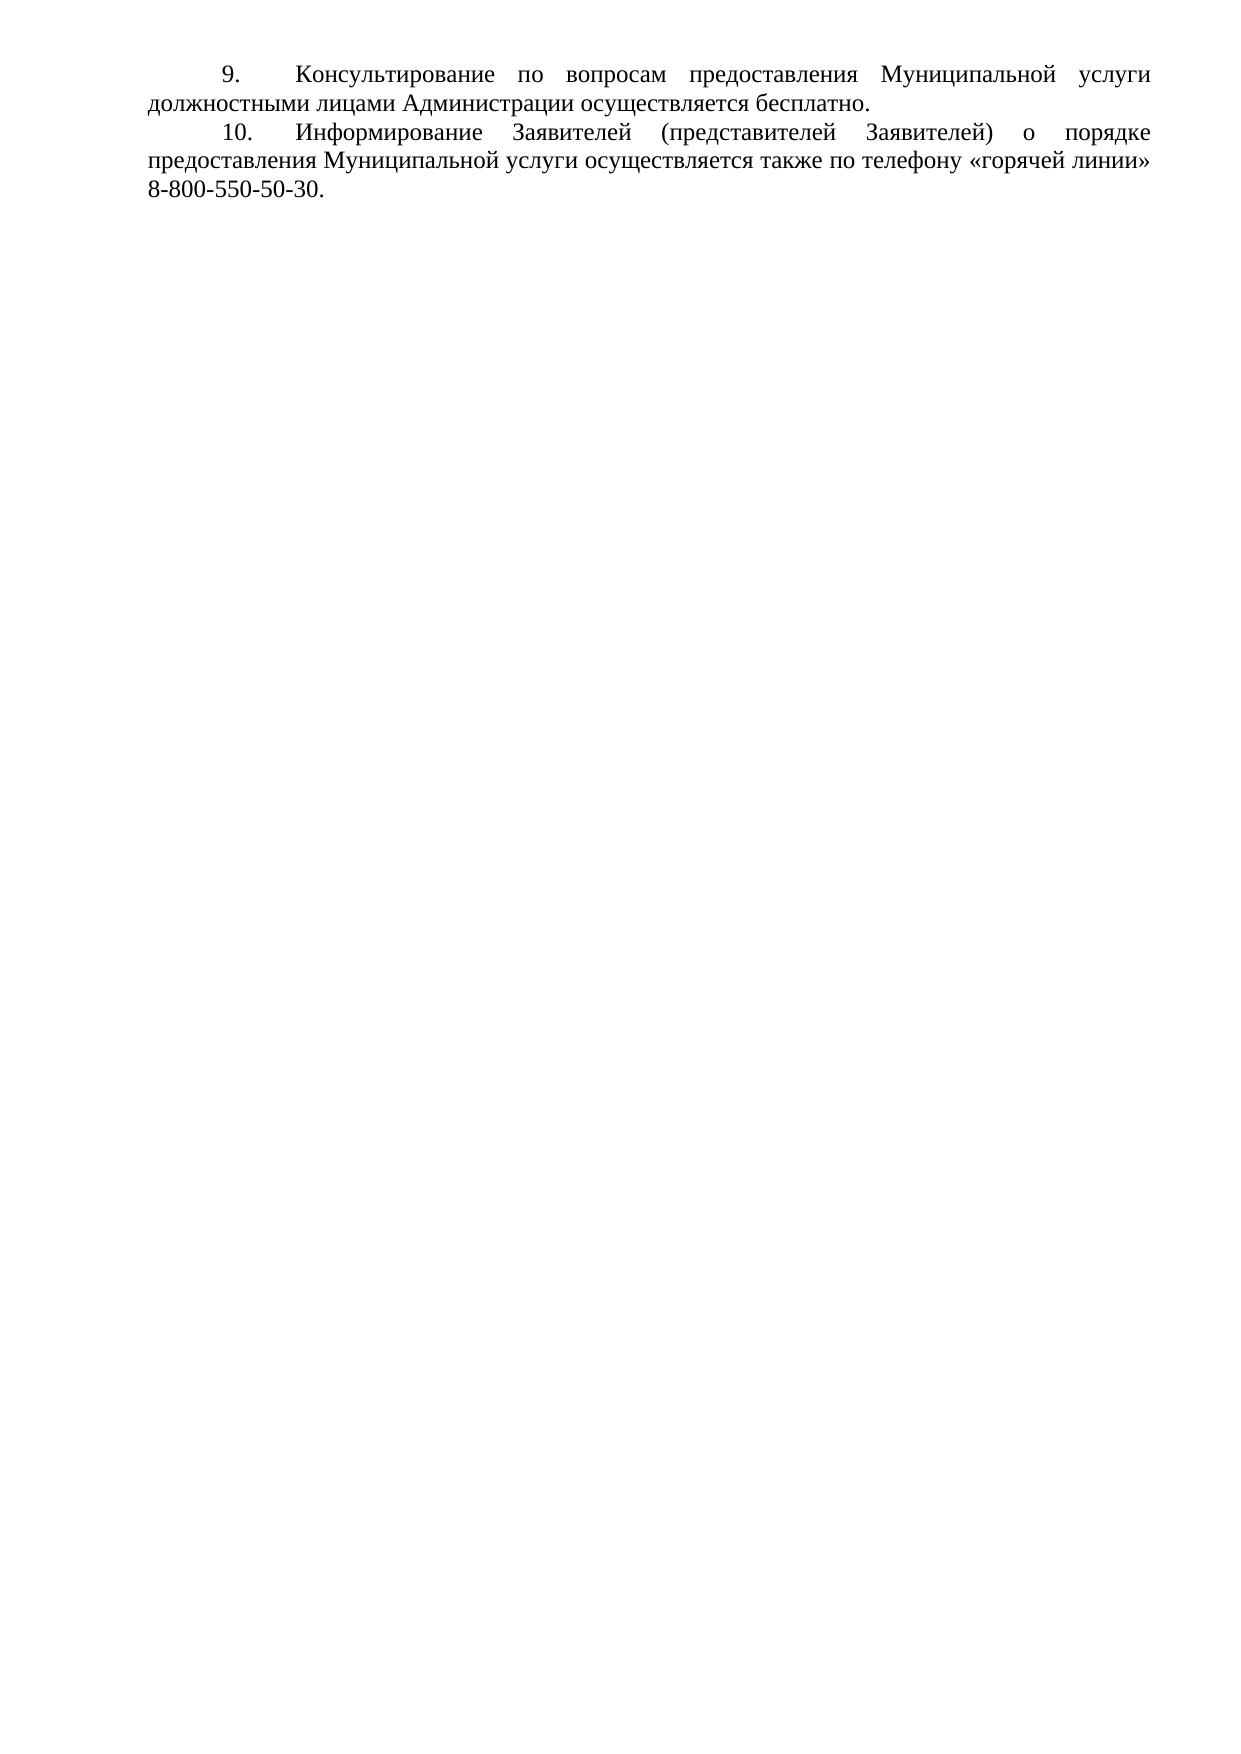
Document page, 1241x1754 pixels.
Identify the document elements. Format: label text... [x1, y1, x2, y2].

text 9. Консультирование по вопросам предоставления Муниципальной услуги должностными лицами Администрации осуществляется бесплатно. [148, 59, 1152, 117]
text 10. Информирование Заявителей (представителей Заявителей) о порядке предоставления Муниципальной услуги осуществляется также по телефону «горячей линии» 8-800-550-50-30. [148, 117, 1152, 203]
